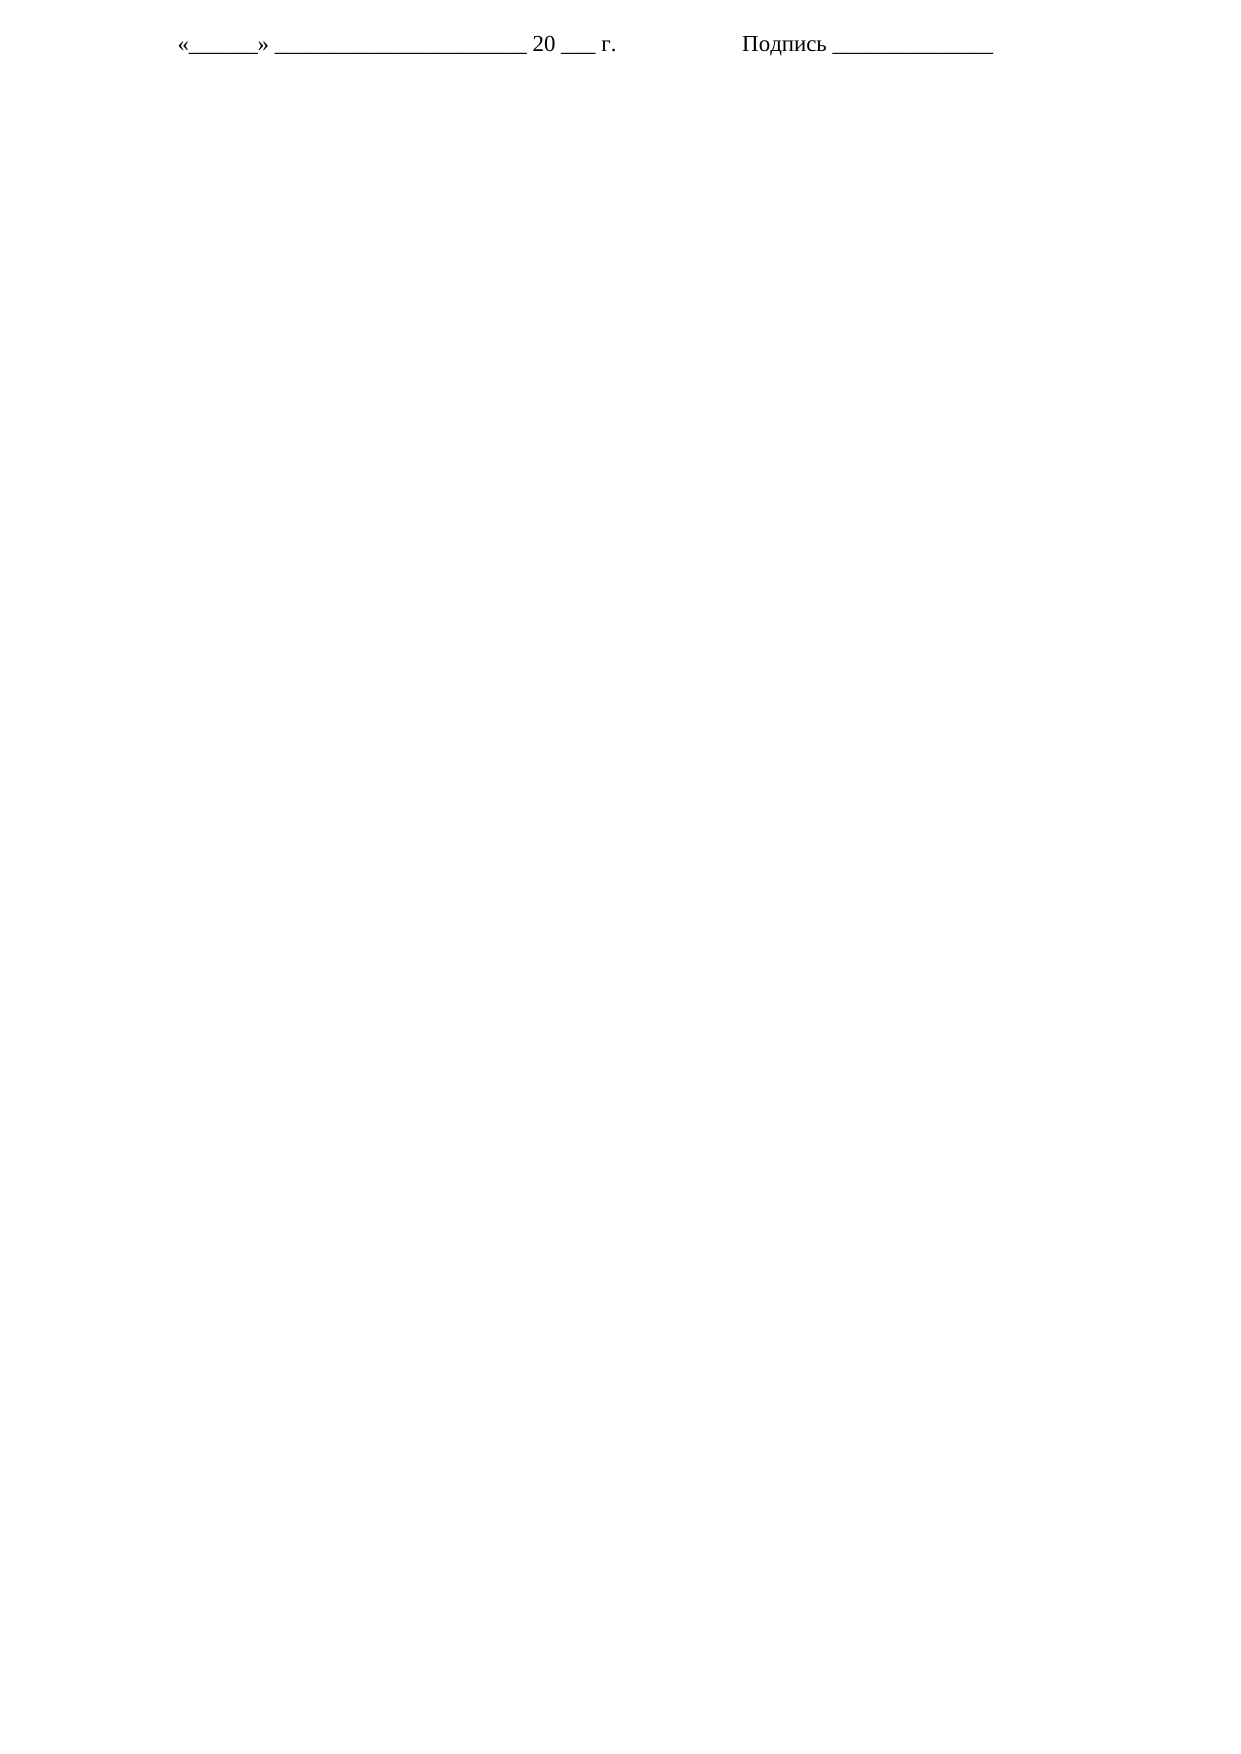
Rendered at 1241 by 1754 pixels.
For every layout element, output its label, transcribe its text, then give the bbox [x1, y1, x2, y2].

text «______» ______________________ 20 ___ г. Подпись ______________ [177, 29, 1152, 56]
